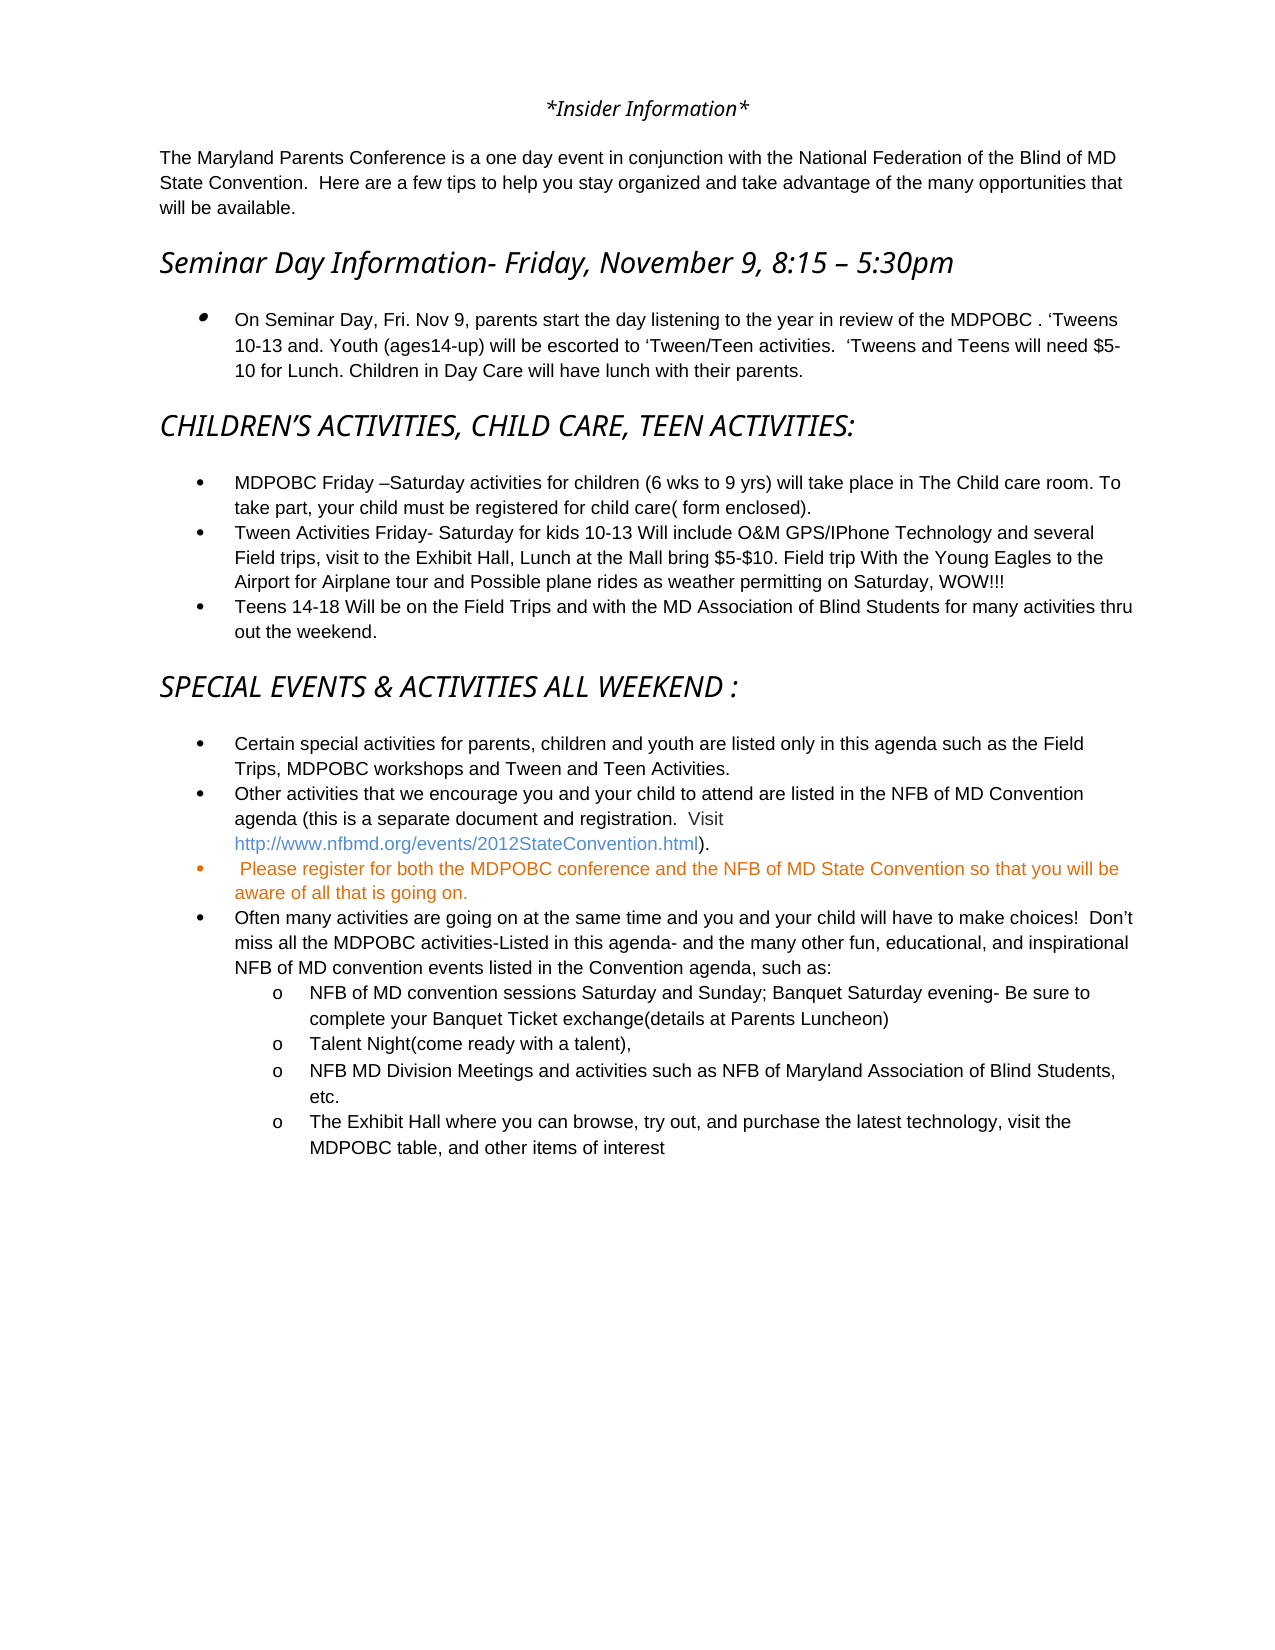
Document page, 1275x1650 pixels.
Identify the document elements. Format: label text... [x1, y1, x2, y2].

text SPECIAL EVENTS & ACTIVITIES ALL WEEKEND : [159, 667, 1134, 706]
text CHILDREN’S ACTIVITIES, CHILD CARE, TEEN ACTIVITIES: [159, 406, 1134, 445]
list NFB of MD convention sessions Saturday and Sunday; Banquet Saturday evening- Be sure to complete your Banquet Ticket exchange(details at Parents Luncheon) [272, 981, 1134, 1029]
list MDPOBC Friday –Saturday activities for children (6 wks to 9 yrs) will take place in The Child care room. To take part, your child must be registered for child care( form enclosed). [197, 472, 1134, 518]
list Tween Activities Friday- Saturday for kids 10-13 Will include O&M GPS/IPhone Technology and several Field trips, visit to the Exhibit Hall, Lunch at the Mall bring $5-$10. Field trip With the Young Eagles to the Airport for Airplane tour and Possible plane rides as weather permitting on Saturday, WOW!!! [197, 522, 1134, 593]
list Other activities that we encourage you and your child to attend are listed in the NFB of MD Convention agenda (this is a separate document and registration. Visit http://www.nfbmd.org/events/2012StateConvention.html). [197, 783, 1134, 854]
text *Insider Information* [159, 94, 1134, 122]
list Teens 14-18 Will be on the Field Trips and with the MD Association of Blind Students for many activities thru out the weekend. [197, 596, 1134, 643]
list Please register for both the MDPOBC conference and the NFB of MD State Convention so that you will be aware of all that is going on. [197, 857, 1134, 904]
list The Exhibit Hall where you can browse, try out, and purchase the latest technology, visit the MDPOBC table, and other items of interest [272, 1111, 1134, 1159]
text Seminar Day Information- Friday, November 9, 8:15 – 5:30pm [159, 242, 1134, 282]
list NFB MD Division Meetings and activities such as NFB of Maryland Association of Blind Students, etc. [272, 1059, 1134, 1107]
list On Seminar Day, Fri. Nov 9, parents start the day listening to the year in review of the MDPOBC . ‘Tweens 10-13 and. Youth (ages14-up) will be escorted to ‘Tween/Teen activities. ‘Tweens and Teens will need $5-10 for Lunch. Children in Day Care will have lunch with their parents. [197, 309, 1134, 381]
list Often many activities are going on at the same time and you and your child will have to make choices! Don’t miss all the MDPOBC activities-Listed in this agenda- and the many other fun, educational, and inspirational NFB of MD convention events listed in the Convention agenda, such as: [197, 907, 1134, 978]
list Talent Night(come ready with a talent), [272, 1033, 1134, 1056]
list Certain special activities for parents, children and youth are listed only in this agenda such as the Field Trips, MDPOBC workshops and Tween and Teen Activities. [197, 733, 1134, 779]
text The Maryland Parents Conference is a one day event in conjunction with the National Federation of the Blind of MD State Convention. Here are a few tips to help you stay organized and take advantage of the many opportunities that will be available. [159, 147, 1134, 218]
